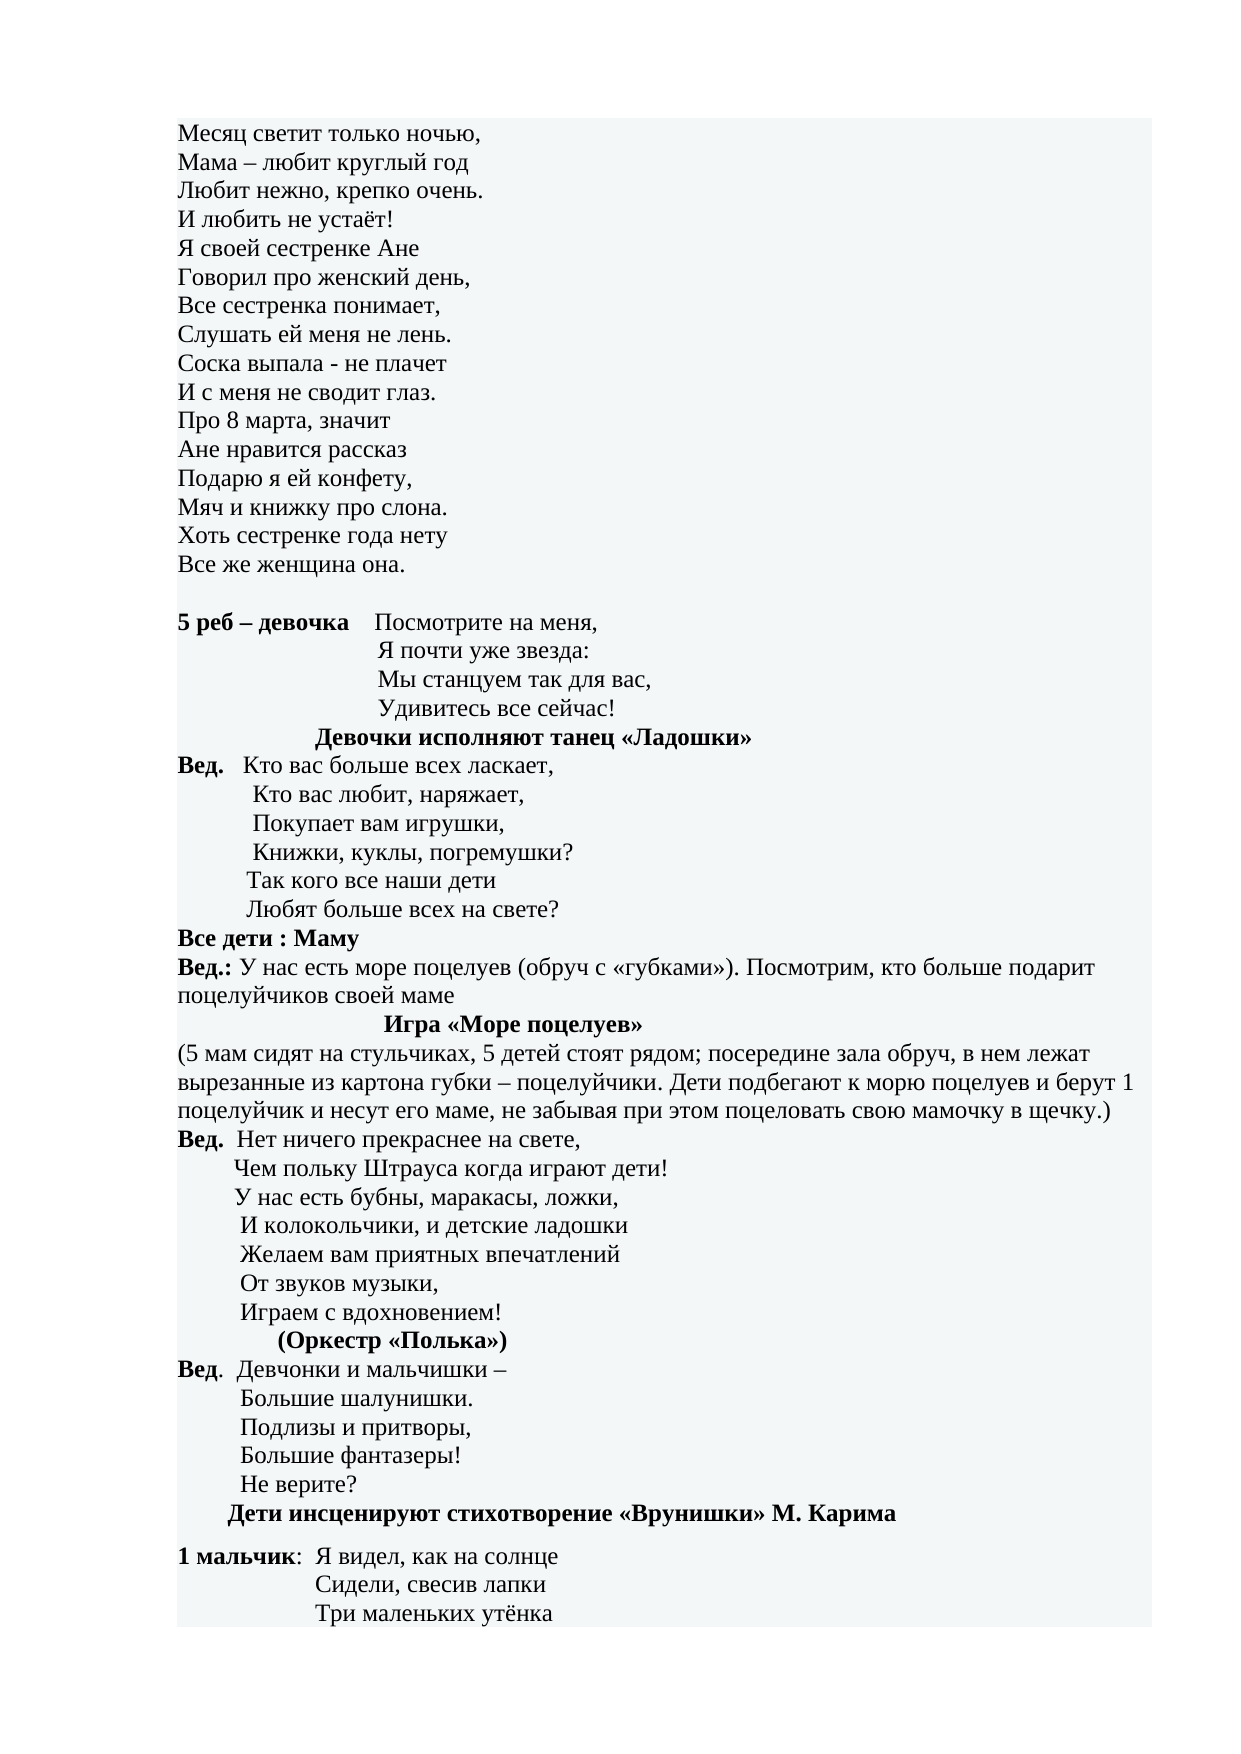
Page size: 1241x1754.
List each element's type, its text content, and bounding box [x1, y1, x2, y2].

text Большие шалунишки. [177, 1383, 1152, 1412]
text Я своей сестренке Ане [177, 233, 1152, 262]
text Игра «Море поцелуев» [177, 1009, 1152, 1038]
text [177, 118, 1152, 176]
text Хоть сестренке года нету Все же женщина она. [177, 521, 1152, 578]
text Большие фантазеры! [177, 1441, 1152, 1469]
text Вед. Девчонки и мальчишки – [177, 1354, 1152, 1383]
text Любят больше всех на свете? [177, 894, 1152, 923]
text Кто вас любит, наряжает, [177, 779, 1152, 808]
text Говорил про женский день, [177, 262, 1152, 291]
text Все сестренка понимает, Слушать ей меня не лень. Соска выпала - не плачет И с меня не сводит глаз. [177, 291, 1152, 406]
text Книжки, куклы, погремушки? [177, 837, 1152, 866]
text Мы станцуем так для вас, [177, 664, 1152, 693]
text Любит нежно, крепко очень. И любить не устаёт! [177, 176, 1152, 233]
text Не верите? [177, 1469, 1152, 1498]
text (Оркестр «Полька») [177, 1326, 1152, 1354]
text Покупает вам игрушки, [177, 808, 1152, 837]
text Подарю я ей конфету, Мяч и книжку про слона. [177, 463, 1152, 521]
text (5 мам сидят на стульчиках, 5 детей стоят рядом; посередине зала обруч, в нем лежат вырезанные из картона губки – поцелуйчики. Дети подбегают к морю поцелуев и берут 1 поцелуйчик и несут его маме, не забывая при этом поцеловать свою мамочку в щечку.) [177, 1038, 1152, 1124]
text Подлизы и притворы, [177, 1412, 1152, 1441]
text Вед.: У нас есть море поцелуев (обруч с «губками»). Посмотрим, кто больше подарит поцелуйчиков своей маме [177, 952, 1152, 1009]
text 5 реб – девочка Посмотрите на меня, [177, 607, 1152, 636]
text Про 8 марта, значит Ане нравится рассказ [177, 406, 1152, 463]
text Дети инсценируют стихотворение «Врунишки» М. Карима [177, 1498, 1152, 1527]
text Девочки исполняют танец «Ладошки» [177, 722, 1152, 751]
text Вед. Нет ничего прекраснее на свете, Чем польку Штрауса когда играют дети! У нас есть бубны, маракасы, ложки, [177, 1124, 1152, 1211]
text И колокольчики, и детские ладошки Желаем вам приятных впечатлений От звуков музыки, Играем с вдохновением! [177, 1211, 1152, 1326]
text Удивитесь все сейчас! [177, 693, 1152, 722]
text Вед. Кто вас больше всех ласкает, [177, 751, 1152, 779]
text Я почти уже звезда: [177, 636, 1152, 664]
text Так кого все наши дети [177, 866, 1152, 894]
text Все дети : Маму [177, 923, 1152, 952]
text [177, 1541, 1152, 1627]
